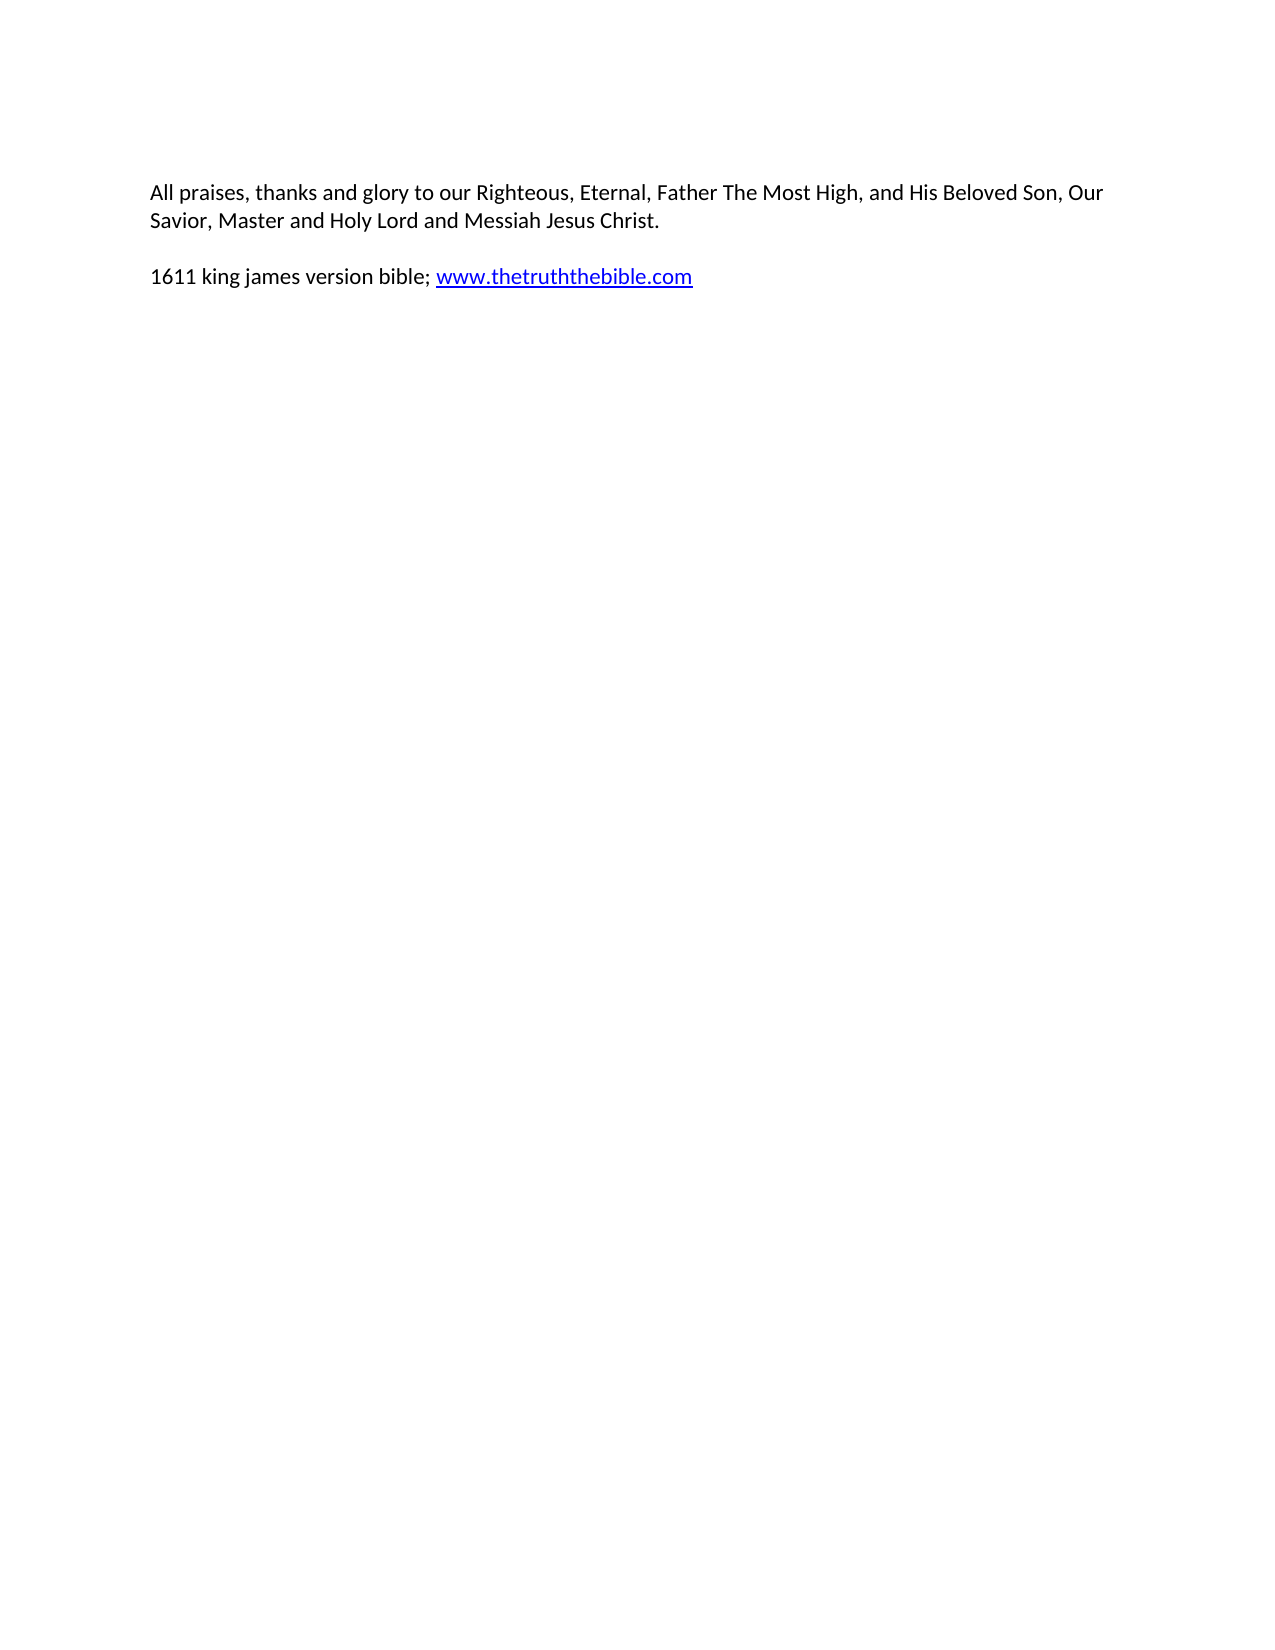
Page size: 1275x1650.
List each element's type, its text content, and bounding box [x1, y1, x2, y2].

text All praises, thanks and glory to our Righteous, Eternal, Father The Most High, and His Beloved Son, Our Savior, Master and Holy Lord and Messiah Jesus Christ. [150, 178, 1125, 234]
text 1611 king james version bible; www.thetruththebible.com [150, 262, 1125, 290]
